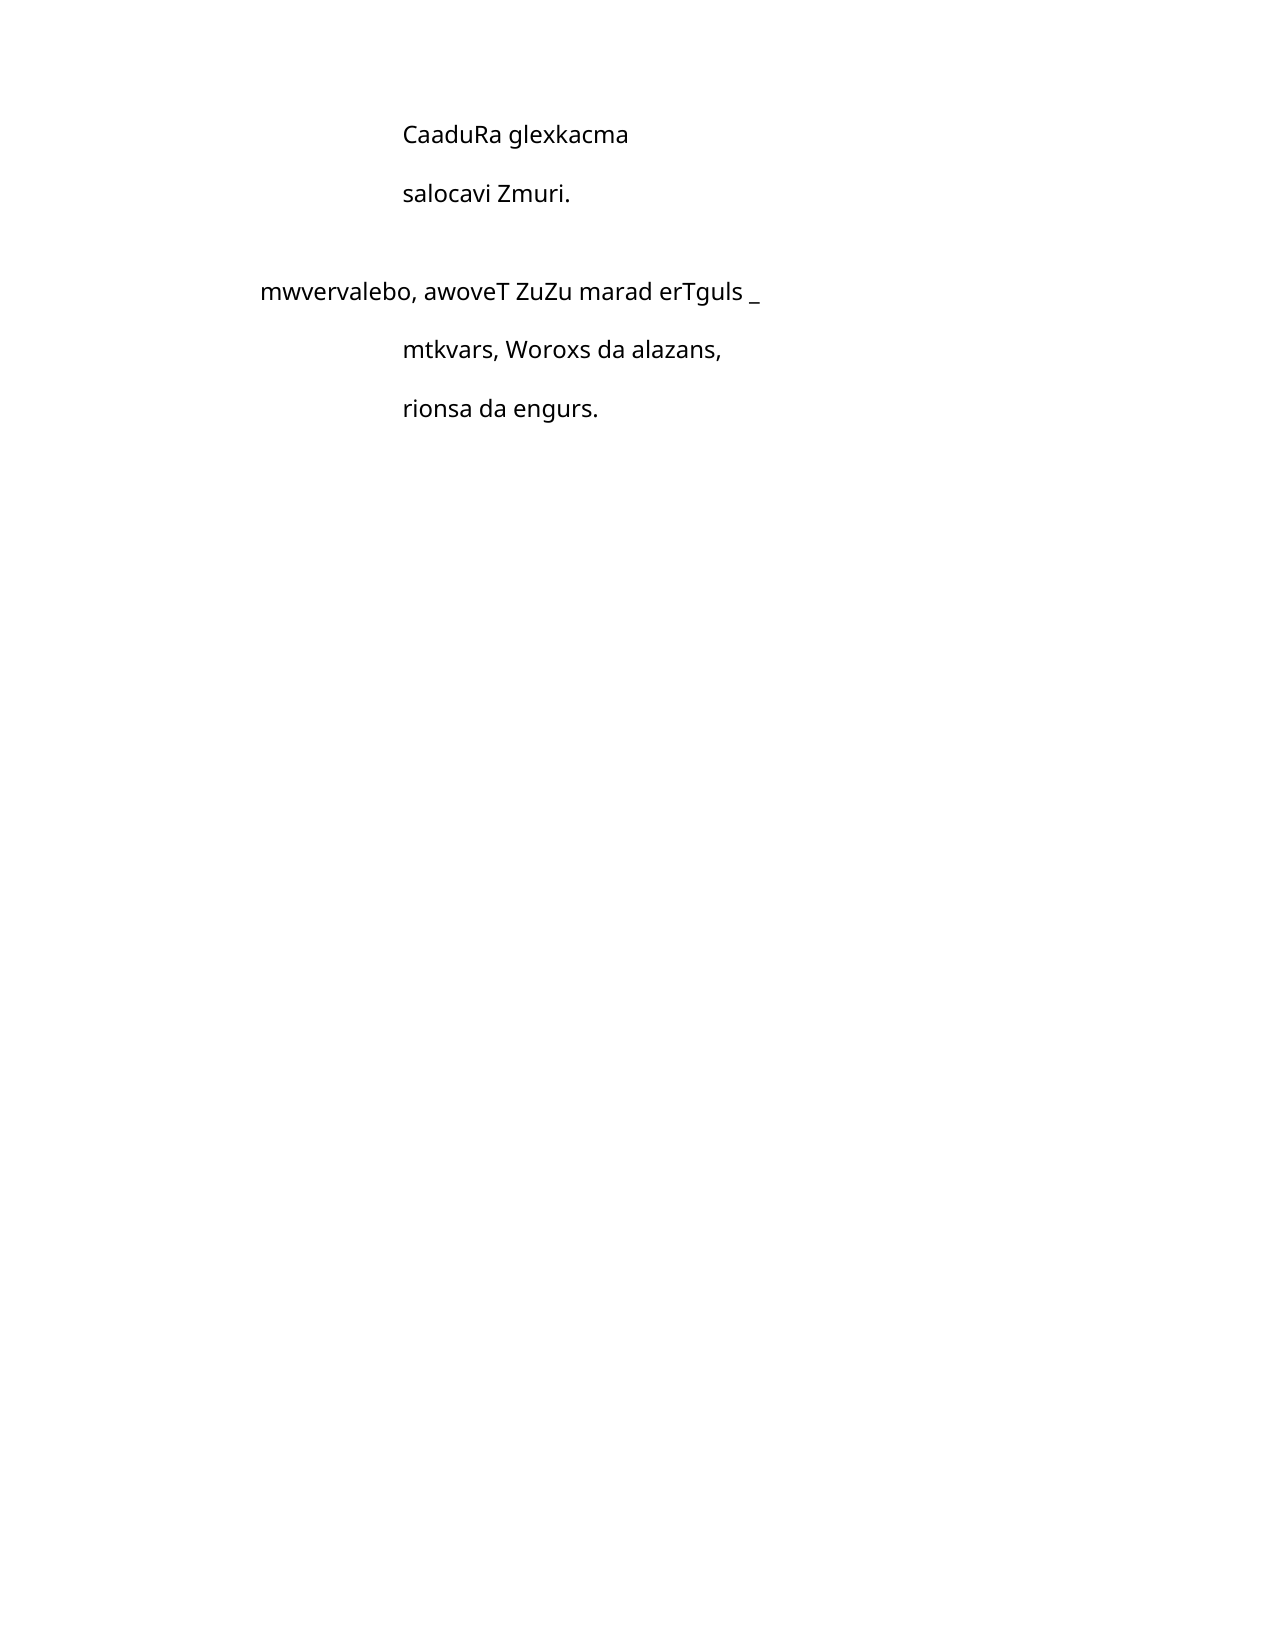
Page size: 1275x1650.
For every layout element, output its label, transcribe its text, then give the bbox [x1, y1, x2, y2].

text rionsa da engurs. [260, 391, 1186, 424]
text salocavi Zmuri. [260, 176, 1186, 209]
text CaaduRa glexkacma [260, 118, 1186, 151]
text mwvervalebo, awoveT ZuZu marad erTguls _ [260, 275, 1186, 308]
text mtkvars, Woroxs da alazans, [260, 333, 1186, 366]
